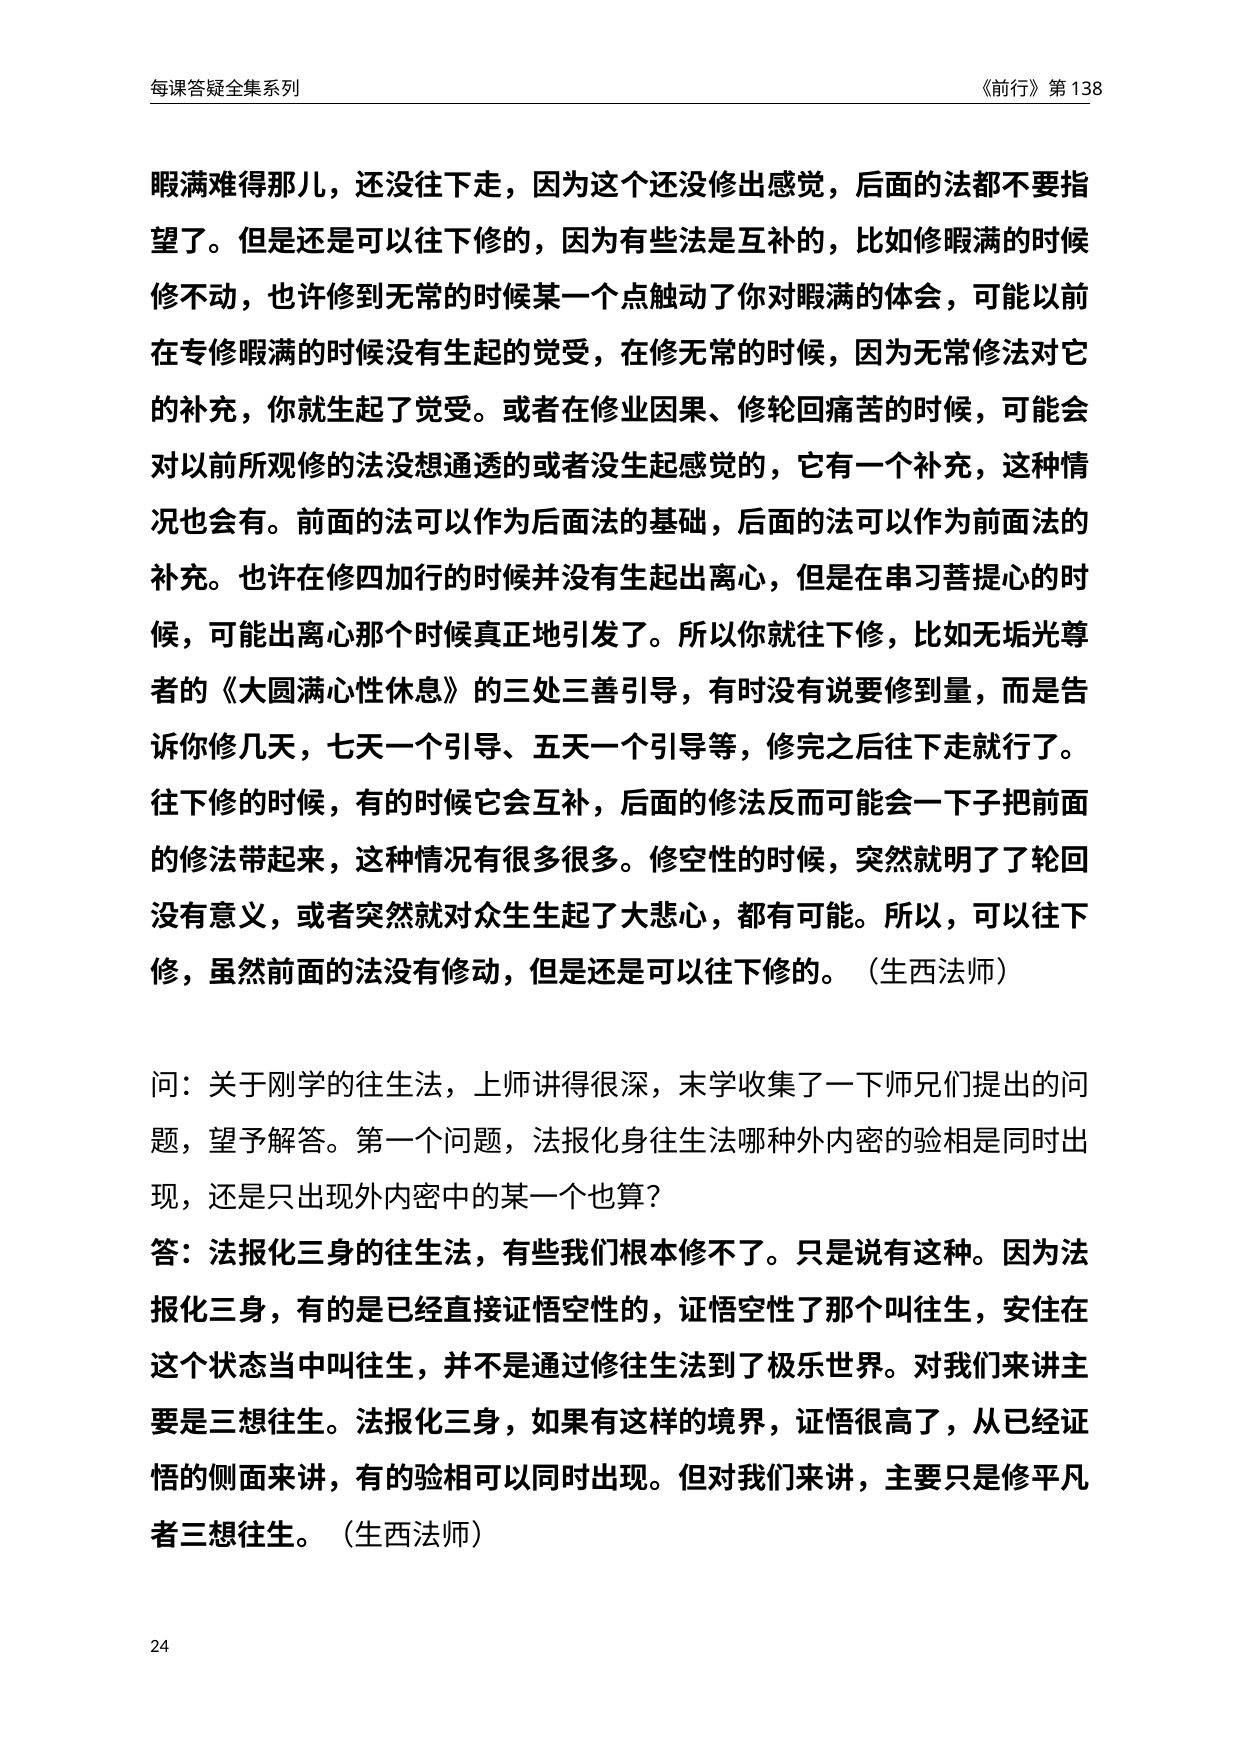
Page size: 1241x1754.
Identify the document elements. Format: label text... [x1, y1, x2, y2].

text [150, 150, 1090, 994]
text 答：法报化三身的往生法，有些我们根本修不了。只是说有这种。因为法报化三身，有的是已经直接证悟空性的，证悟空性了那个叫往生，安住在这个状态当中叫往生，并不是通过修往生法到了极乐世界。对我们来讲主要是三想往生。法报化三身，如果有这样的境界，证悟很高了，从已经证悟的侧面来讲，有的验相可以同时出现。但对我们来讲，主要只是修平凡者三想往生。（生西法师） [150, 1219, 1090, 1556]
text 问：关于刚学的往生法，上师讲得很深，末学收集了一下师兄们提出的问题，望予解答。第一个问题，法报化身往生法哪种外内密的验相是同时出现，还是只出现外内密中的某一个也算？ [150, 1050, 1090, 1219]
